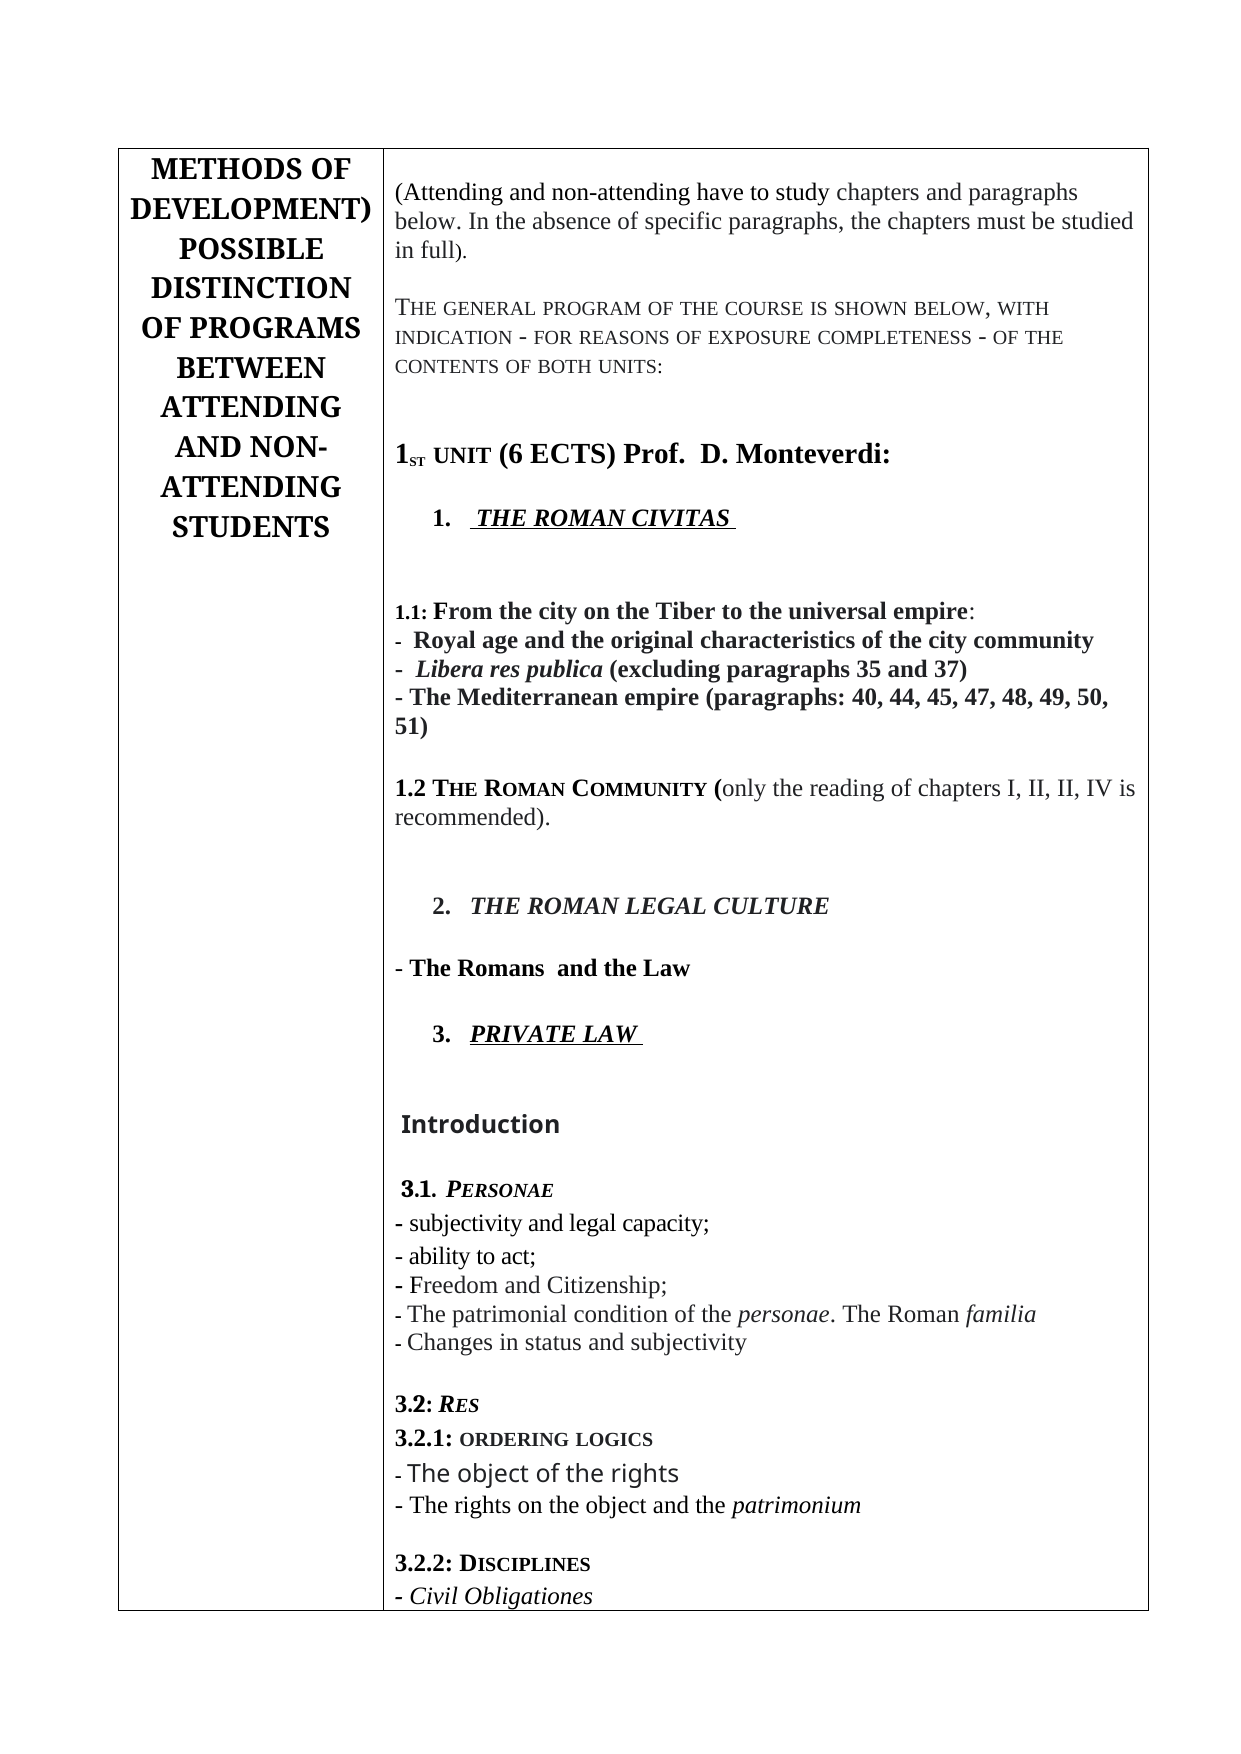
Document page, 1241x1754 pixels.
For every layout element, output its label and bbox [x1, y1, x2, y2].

table_cell [384, 149, 1148, 1609]
table_cell [119, 149, 383, 1609]
